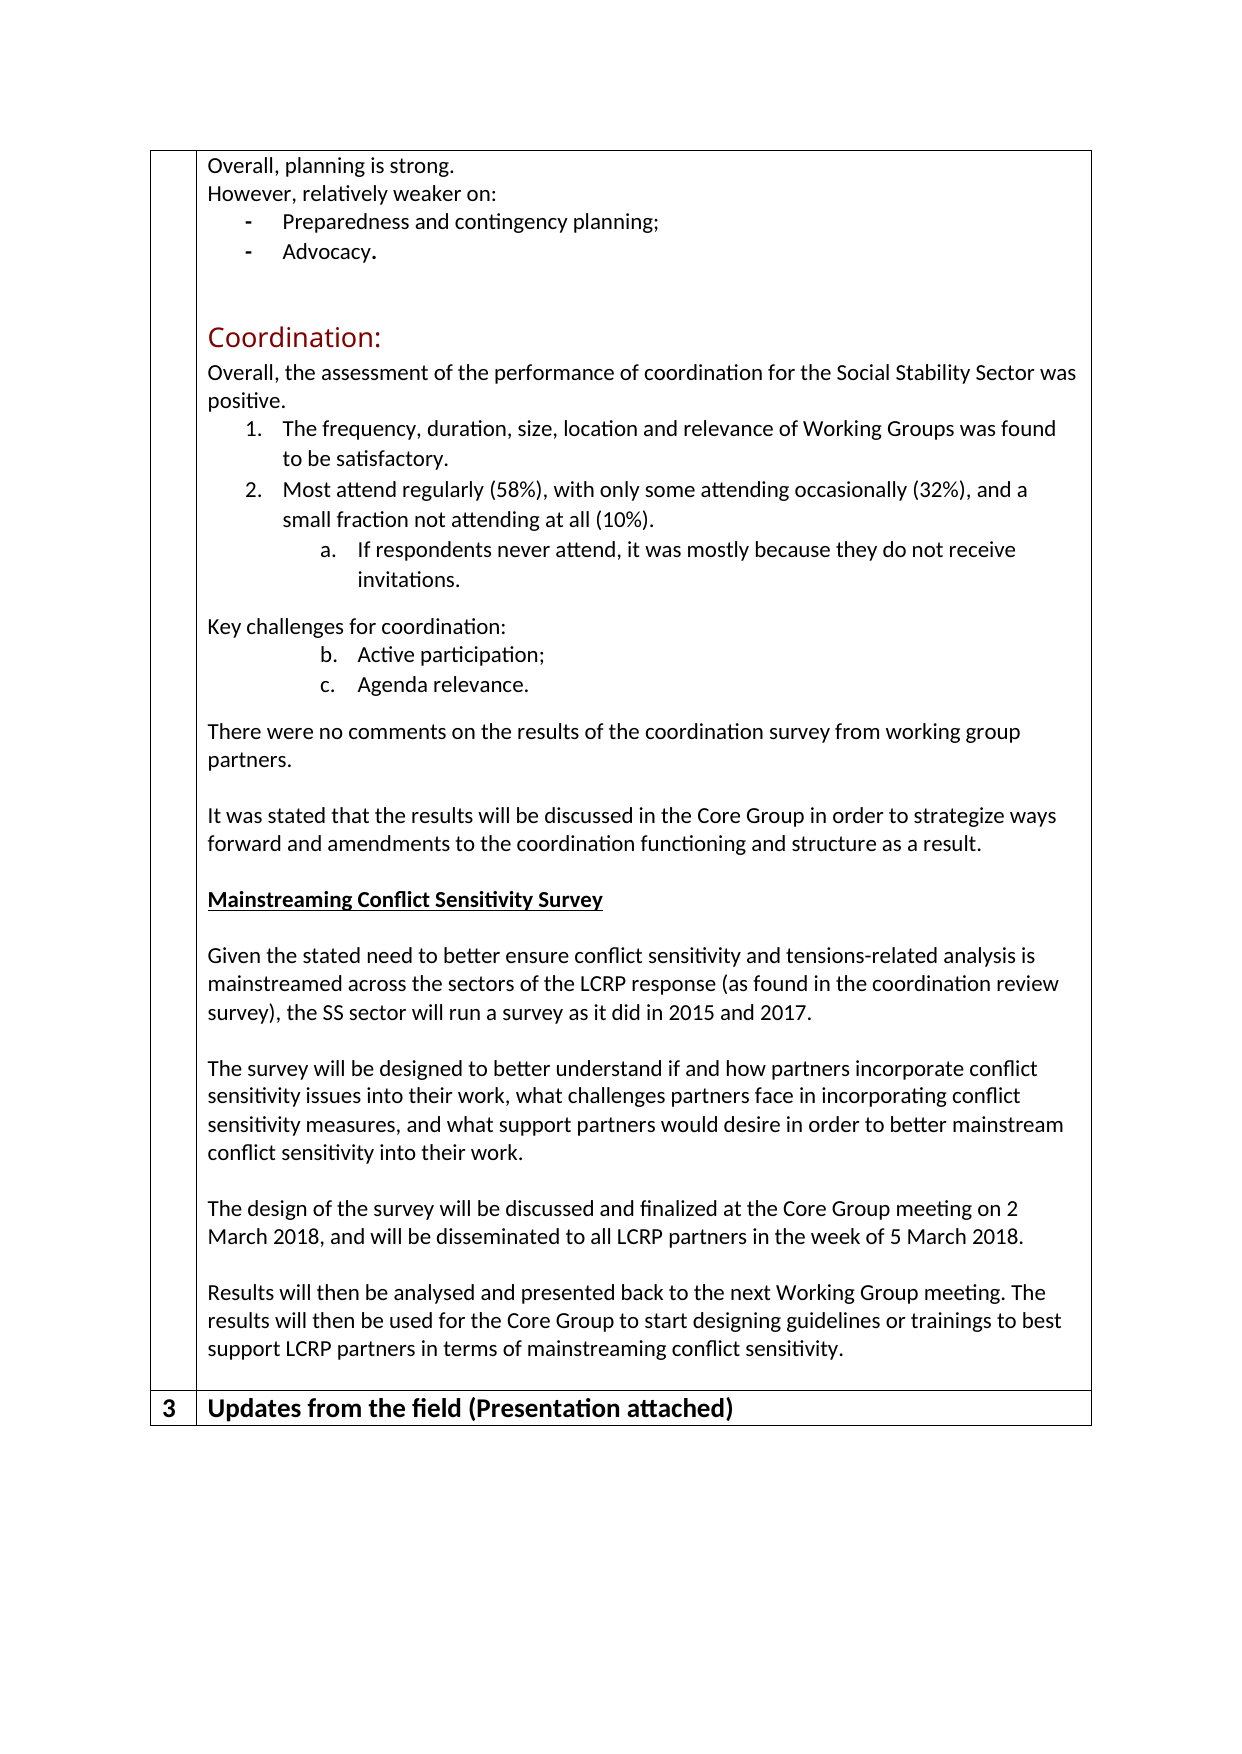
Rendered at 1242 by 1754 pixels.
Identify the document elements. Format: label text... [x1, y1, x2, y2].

table_cell 3 [151, 1391, 196, 1424]
table_cell Updates from the field (Presentation attached) [197, 1391, 1091, 1424]
table_cell [151, 151, 196, 1390]
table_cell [197, 151, 1091, 1390]
